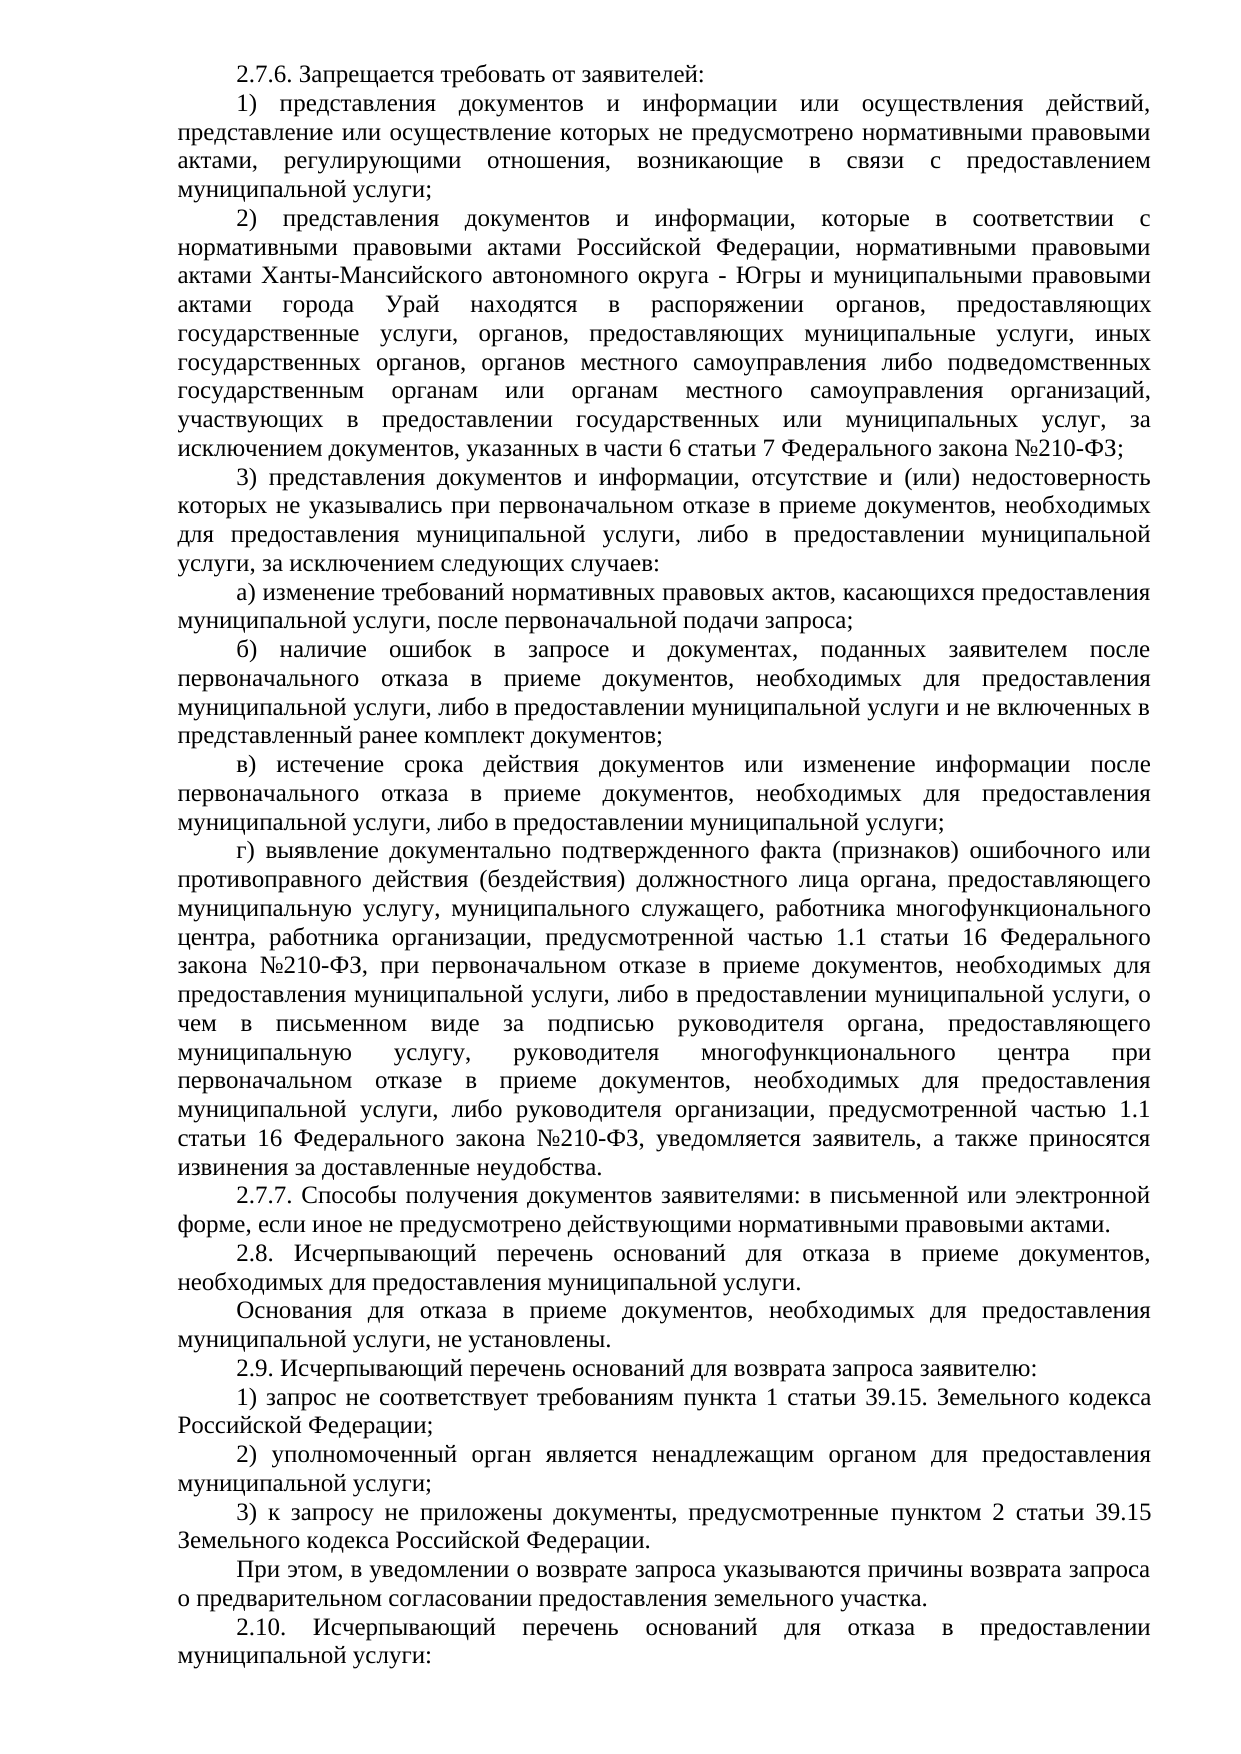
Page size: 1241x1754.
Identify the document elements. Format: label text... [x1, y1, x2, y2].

text 2) представления документов и информации, которые в соответствии с нормативными правовыми актами Российской Федерации, нормативными правовыми актами Ханты-Мансийского автономного округа - Югры и муниципальными правовыми актами города Урай находятся в распоряжении органов, предоставляющих государственные услуги, органов, предоставляющих муниципальные услуги, иных государственных органов, органов местного самоуправления либо подведомственных государственным органам или органам местного самоуправления организаций, участвующих в предоставлении государственных или муниципальных услуг, за исключением документов, указанных в части 6 статьи 7 Федерального закона №210-ФЗ; [177, 203, 1152, 462]
text 2.9. Исчерпывающий перечень оснований для возврата запроса заявителю: [177, 1353, 1152, 1382]
text 1) представления документов и информации или осуществления действий, представление или осуществление которых не предусмотрено нормативными правовыми актами, регулирующими отношения, возникающие в связи с предоставлением муниципальной услуги; [177, 88, 1152, 203]
text Основания для отказа в приеме документов, необходимых для предоставления муниципальной услуги, не установлены. [177, 1295, 1152, 1353]
text 3) представления документов и информации, отсутствие и (или) недостоверность которых не указывались при первоначальном отказе в приеме документов, необходимых для предоставления муниципальной услуги, либо в предоставлении муниципальной услуги, за исключением следующих случаев: [177, 462, 1152, 577]
text г) выявление документально подтвержденного факта (признаков) ошибочного или противоправного действия (бездействия) должностного лица органа, предоставляющего муниципальную услугу, муниципального служащего, работника многофункционального центра, работника организации, предусмотренной частью 1.1 статьи 16 Федерального закона №210-ФЗ, при первоначальном отказе в приеме документов, необходимых для предоставления муниципальной услуги, либо в предоставлении муниципальной услуги, о чем в письменном виде за подписью руководителя органа, предоставляющего муниципальную услугу, руководителя многофункционального центра при первоначальном отказе в приеме документов, необходимых для предоставления муниципальной услуги, либо руководителя организации, предусмотренной частью 1.1 статьи 16 Федерального закона №210-ФЗ, уведомляется заявитель, а также приносятся извинения за доставленные неудобства. [177, 835, 1152, 1180]
text 2.8. Исчерпывающий перечень оснований для отказа в приеме документов, необходимых для предоставления муниципальной услуги. [177, 1238, 1152, 1295]
text 2.7.7. Способы получения документов заявителями: в письменной или электронной форме, если иное не предусмотрено действующими нормативными правовыми актами. [177, 1180, 1152, 1238]
text При этом, в уведомлении о возврате запроса указываются причины возврата запроса о предварительном согласовании предоставления земельного участка. [177, 1554, 1152, 1612]
text а) изменение требований нормативных правовых актов, касающихся предоставления муниципальной услуги, после первоначальной подачи запроса; [177, 577, 1152, 634]
text 1) запрос не соответствует требованиям пункта 1 статьи 39.15. Земельного кодекса Российской Федерации; [177, 1382, 1152, 1439]
text б) наличие ошибок в запросе и документах, поданных заявителем после первоначального отказа в приеме документов, необходимых для предоставления муниципальной услуги, либо в предоставлении муниципальной услуги и не включенных в представленный ранее комплект документов; [177, 634, 1152, 749]
text 3) к запросу не приложены документы, предусмотренные пунктом 2 статьи 39.15 Земельного кодекса Российской Федерации. [177, 1497, 1152, 1554]
text 2.10. Исчерпывающий перечень оснований для отказа в предоставлении муниципальной услуги: [177, 1612, 1152, 1669]
text в) истечение срока действия документов или изменение информации после первоначального отказа в приеме документов, необходимых для предоставления муниципальной услуги, либо в предоставлении муниципальной услуги; [177, 749, 1152, 835]
text 2.7.6. Запрещается требовать от заявителей: [177, 59, 1152, 88]
text 2) уполномоченный орган является ненадлежащим органом для предоставления муниципальной услуги; [177, 1439, 1152, 1497]
